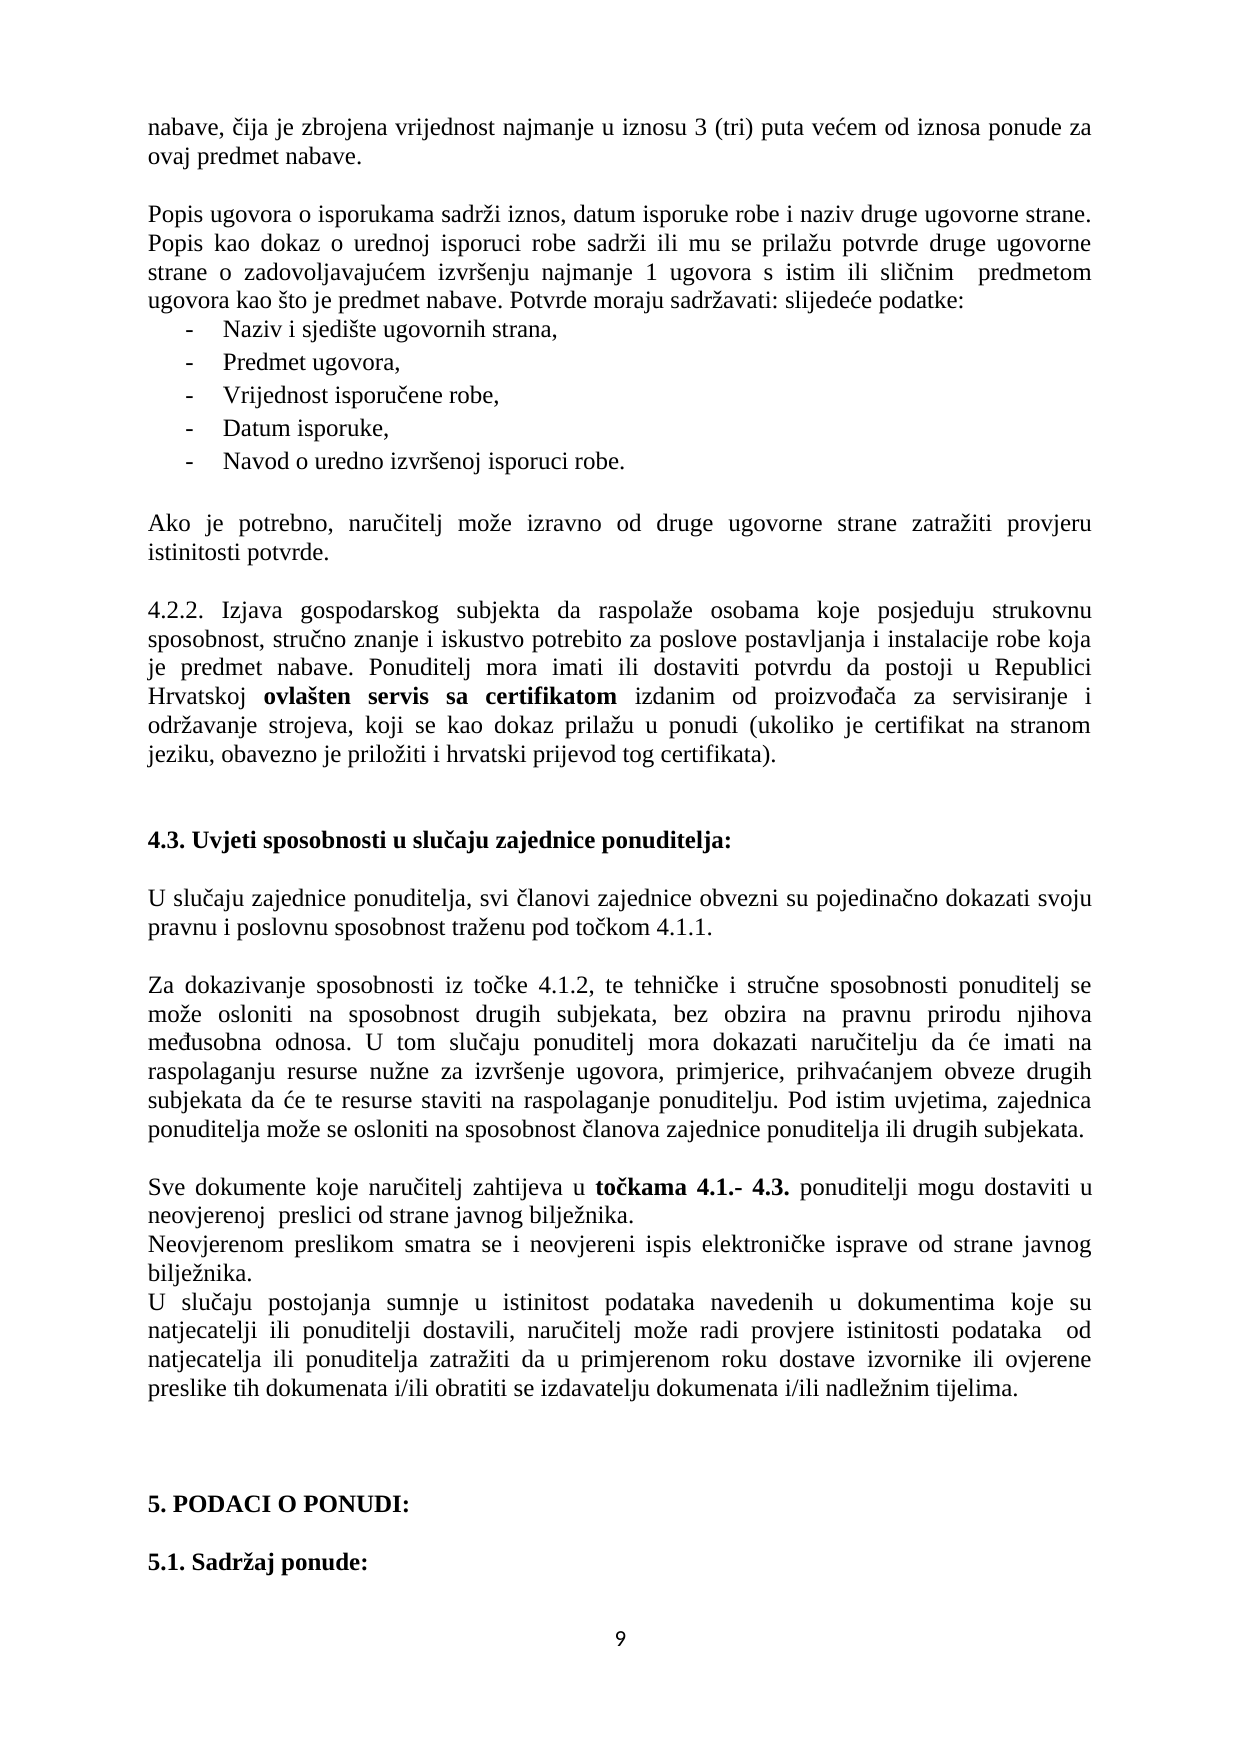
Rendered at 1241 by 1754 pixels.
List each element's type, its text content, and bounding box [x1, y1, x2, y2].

text Ako je potrebno, naručitelj može izravno od druge ugovorne strane zatražiti provjeru istinitosti potvrde. [148, 508, 1093, 566]
list Datum isporuke, [185, 413, 1093, 442]
text 4.3. Uvjeti sposobnosti u slučaju zajednice ponuditelja: [148, 825, 1093, 854]
list Predmet ugovora, [185, 347, 1093, 376]
text 5.1. Sadržaj ponude: [148, 1547, 1093, 1575]
text U slučaju postojanja sumnje u istinitost podataka navedenih u dokumentima koje su natjecatelji ili ponuditelji dostavili, naručitelj može radi provjere istinitosti podataka od natjecatelja ili ponuditelja zatražiti da u primjerenom roku dostave izvornike ili ovjerene preslike tih dokumenata i/ili obratiti se izdavatelju dokumenata i/ili nadležnim tijelima. [148, 1287, 1093, 1402]
text Za dokazivanje sposobnosti iz točke 4.1.2, te tehničke i stručne sposobnosti ponuditelj se može osloniti na sposobnost drugih subjekata, bez obzira na pravnu prirodu njihova međusobna odnosa. U tom slučaju ponuditelj mora dokazati naručitelju da će imati na raspolaganju resurse nužne za izvršenje ugovora, primjerice, prihvaćanjem obveze drugih subjekata da će te resurse staviti na raspolaganje ponuditelju. Pod istim uvjetima, zajednica ponuditelja može se osloniti na sposobnost članova zajednice ponuditelja ili drugih subjekata. [148, 970, 1093, 1142]
text 4.2.2. Izjava gospodarskog subjekta da raspolaže osobama koje posjeduju strukovnu sposobnost, stručno znanje i iskustvo potrebito za poslove postavljanja i instalacije robe koja je predmet nabave. Ponuditelj mora imati ili dostaviti potvrdu da postoji u Republici Hrvatskoj ovlašten servis sa certifikatom izdanim od proizvođača za servisiranje i održavanje strojeva, koji se kao dokaz prilažu u ponudi (ukoliko je certifikat na stranom jeziku, obavezno je priložiti i hrvatski prijevod tog certifikata). [148, 595, 1093, 767]
text 5. PODACI O PONUDI: [148, 1489, 1093, 1517]
text Sve dokumente koje naručitelj zahtijeva u točkama 4.1.- 4.3. ponuditelji mogu dostaviti u neovjerenoj preslici od strane javnog bilježnika. [148, 1172, 1093, 1229]
list Vrijednost isporučene robe, [185, 380, 1093, 409]
list Naziv i sjedište ugovornih strana, [185, 314, 1093, 343]
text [148, 112, 1093, 170]
list Navod o uredno izvršenoj isporuci robe. [185, 446, 1093, 475]
text U slučaju zajednice ponuditelja, svi članovi zajednice obvezni su pojedinačno dokazati svoju pravnu i poslovnu sposobnost traženu pod točkom 4.1.1. [148, 883, 1093, 941]
text Popis ugovora o isporukama sadrži iznos, datum isporuke robe i naziv druge ugovorne strane. Popis kao dokaz o urednoj isporuci robe sadrži ili mu se prilažu potvrde druge ugovorne strane o zadovoljavajućem izvršenju najmanje 1 ugovora s istim ili sličnim predmetom ugovora kao što je predmet nabave. Potvrde moraju sadržavati: slijedeće podatke: [148, 199, 1093, 314]
text Neovjerenom preslikom smatra se i neovjereni ispis elektroničke isprave od strane javnog bilježnika. [148, 1229, 1093, 1287]
